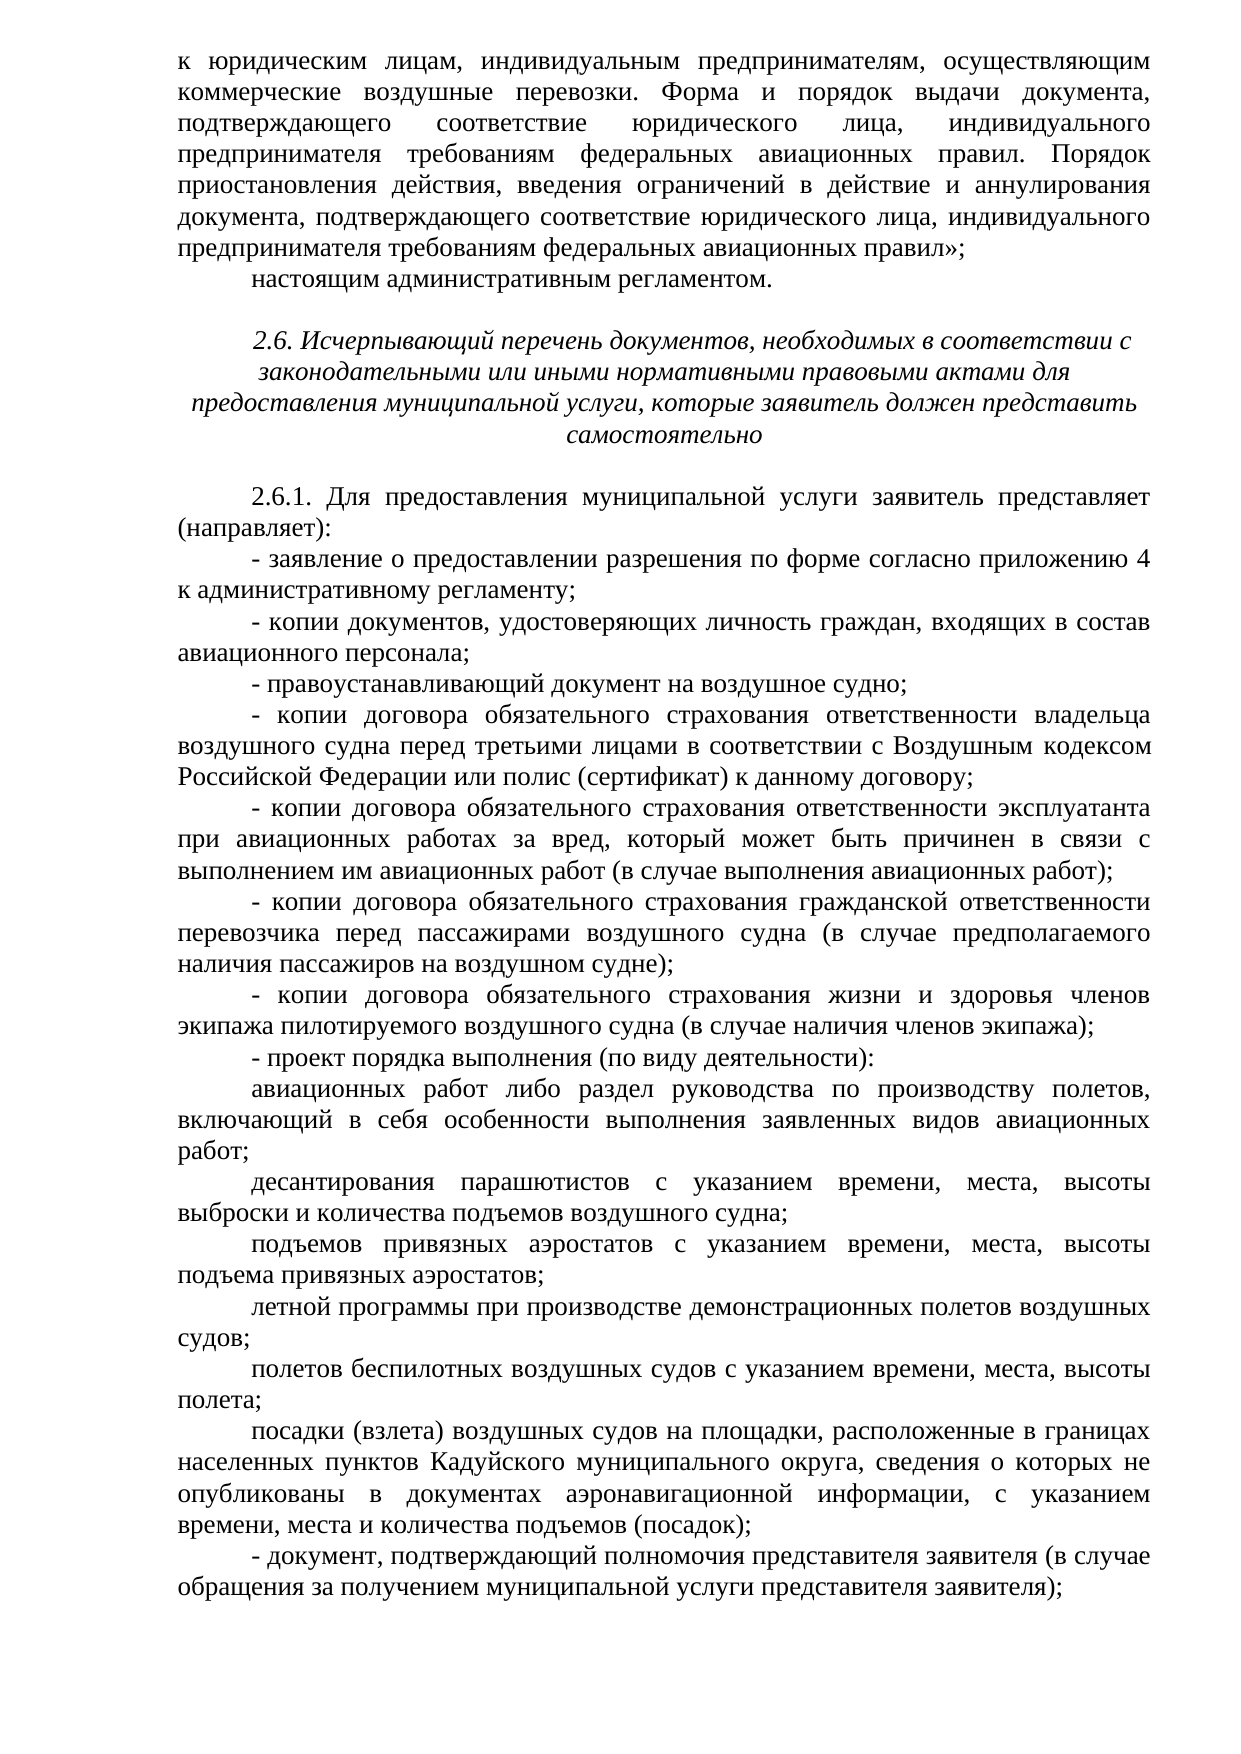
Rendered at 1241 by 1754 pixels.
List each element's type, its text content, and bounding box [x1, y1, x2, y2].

text - копии договора обязательного страхования ответственности эксплуатанта при авиационных работах за вред, который может быть причинен в связи с выполнением им авиационных работ (в случае выполнения авиационных работ); [177, 791, 1152, 885]
text посадки (взлета) воздушных судов на площадки, расположенные в границах населенных пунктов Кадуйского муниципального округа, сведения о которых не опубликованы в документах аэронавигационной информации, с указанием времени, места и количества подъемов (посадок); [177, 1414, 1152, 1539]
text - копии договора обязательного страхования жизни и здоровья членов экипажа пилотируемого воздушного судна (в случае наличия членов экипажа); [177, 978, 1152, 1041]
text 2.6.1. Для предоставления муниципальной услуги заявитель представляет (направляет): [177, 480, 1152, 542]
text - заявление о предоставлении разрешения по форме согласно приложению 4 к административному регламенту; [177, 542, 1152, 604]
text - копии договора обязательного страхования гражданской ответственности перевозчика перед пассажирами воздушного судна (в случае предполагаемого наличия пассажиров на воздушном судне); [177, 885, 1152, 978]
text - копии документов, удостоверяющих личность граждан, входящих в состав авиационного персонала; [177, 604, 1152, 667]
text десантирования парашютистов с указанием времени, места, высоты выброски и количества подъемов воздушного судна; [177, 1165, 1152, 1227]
text настоящим административным регламентом. [177, 262, 1152, 293]
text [177, 44, 1152, 262]
text - правоустанавливающий документ на воздушное судно; [177, 667, 1152, 698]
text - копии договора обязательного страхования ответственности владельца воздушного судна перед третьими лицами в соответствии с Воздушным кодексом Российской Федерации или полис (сертификат) к данному договору; [177, 698, 1152, 791]
text - документ, подтверждающий полномочия представителя заявителя (в случае обращения за получением муниципальной услуги представителя заявителя); [177, 1539, 1152, 1601]
text 2.6. Исчерпывающий перечень документов, необходимых в соответствии с законодательными или иными нормативными правовыми актами для предоставления муниципальной услуги, которые заявитель должен представить самостоятельно [177, 324, 1152, 449]
text полетов беспилотных воздушных судов с указанием времени, места, высоты полета; [177, 1352, 1152, 1414]
text летной программы при производстве демонстрационных полетов воздушных судов; [177, 1290, 1152, 1352]
text авиационных работ либо раздел руководства по производству полетов, включающий в себя особенности выполнения заявленных видов авиационных работ; [177, 1072, 1152, 1165]
text - проект порядка выполнения (по виду деятельности): [177, 1041, 1152, 1072]
text подъемов привязных аэростатов с указанием времени, места, высоты подъема привязных аэростатов; [177, 1227, 1152, 1290]
